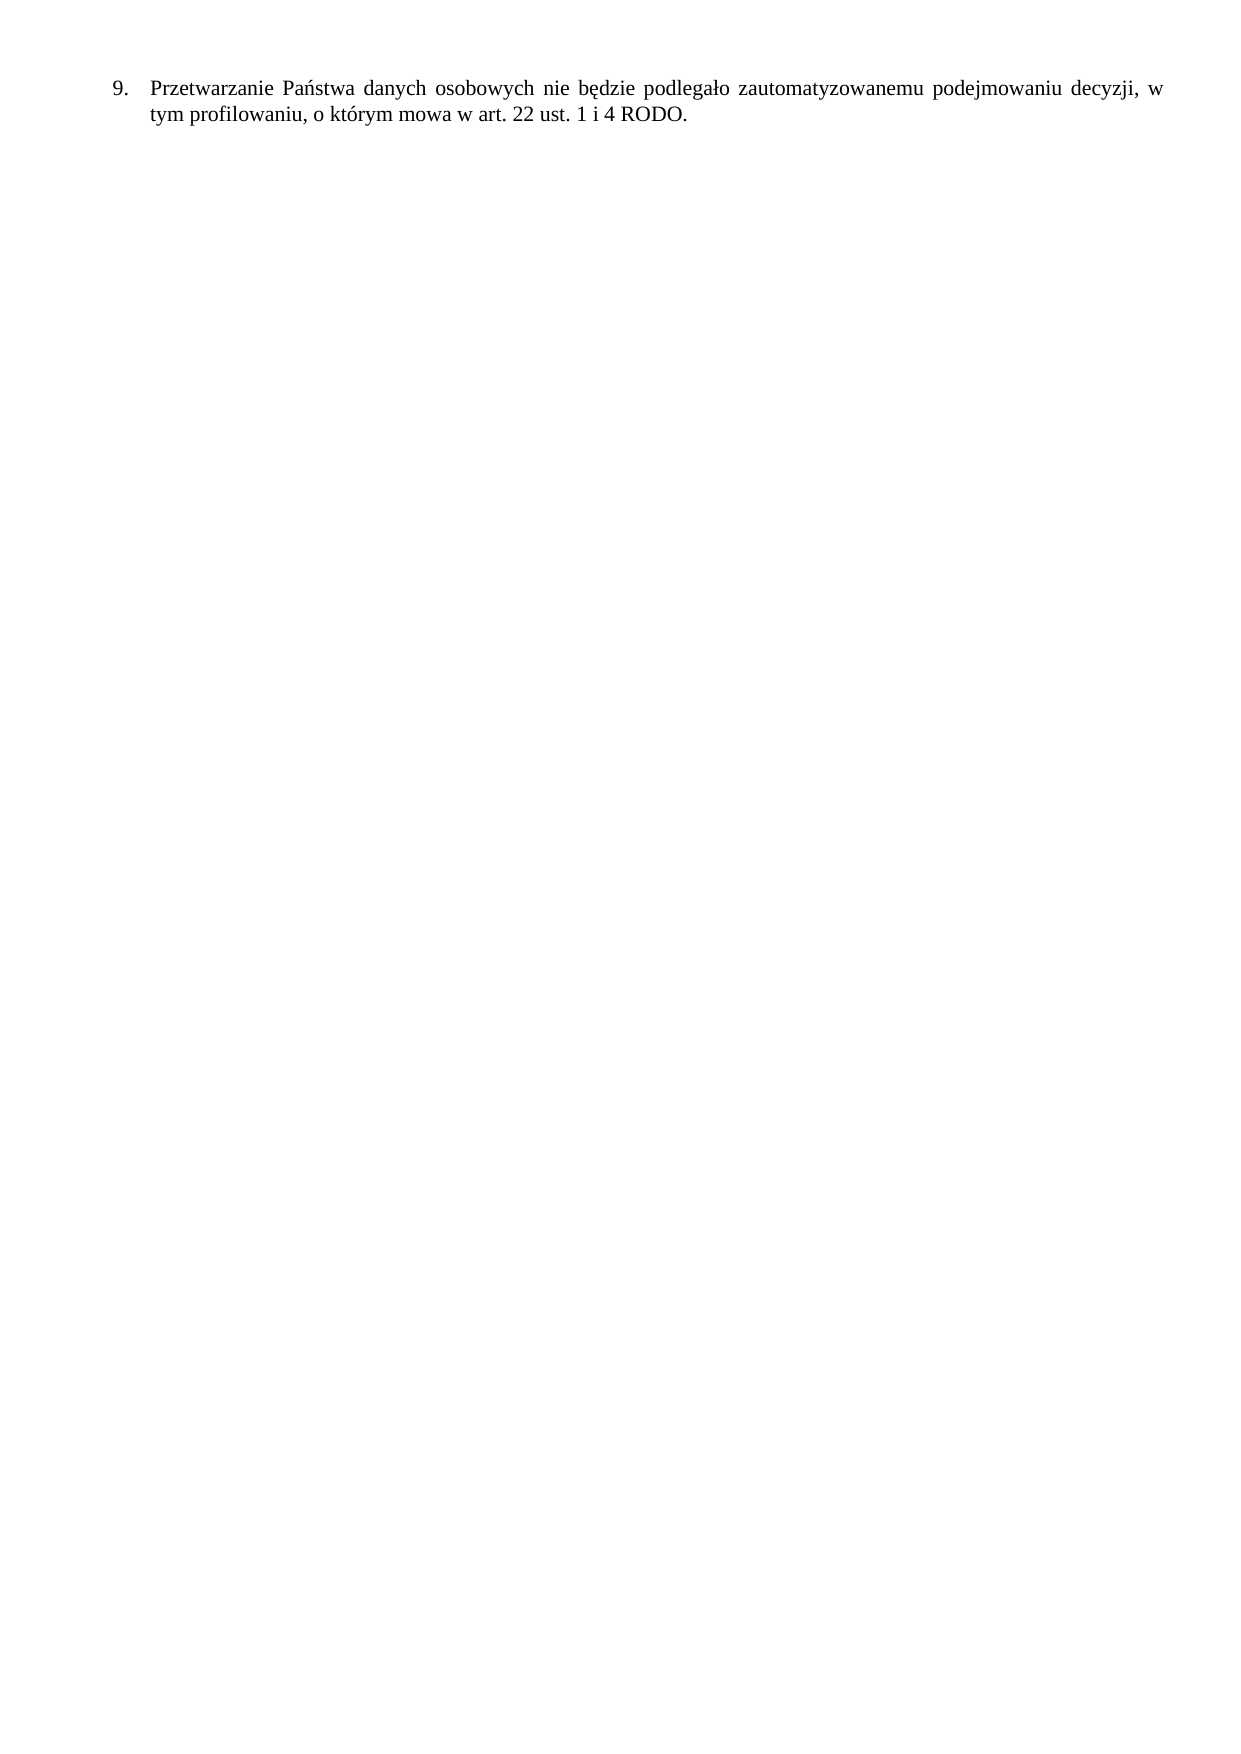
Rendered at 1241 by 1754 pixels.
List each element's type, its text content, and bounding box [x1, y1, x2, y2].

list Przetwarzanie Państwa danych osobowych nie będzie podlegało zautomatyzowanemu podejmowaniu decyzji, w tym profilowaniu, o którym mowa w art. 22 ust. 1 i 4 RODO. [112, 75, 1165, 127]
